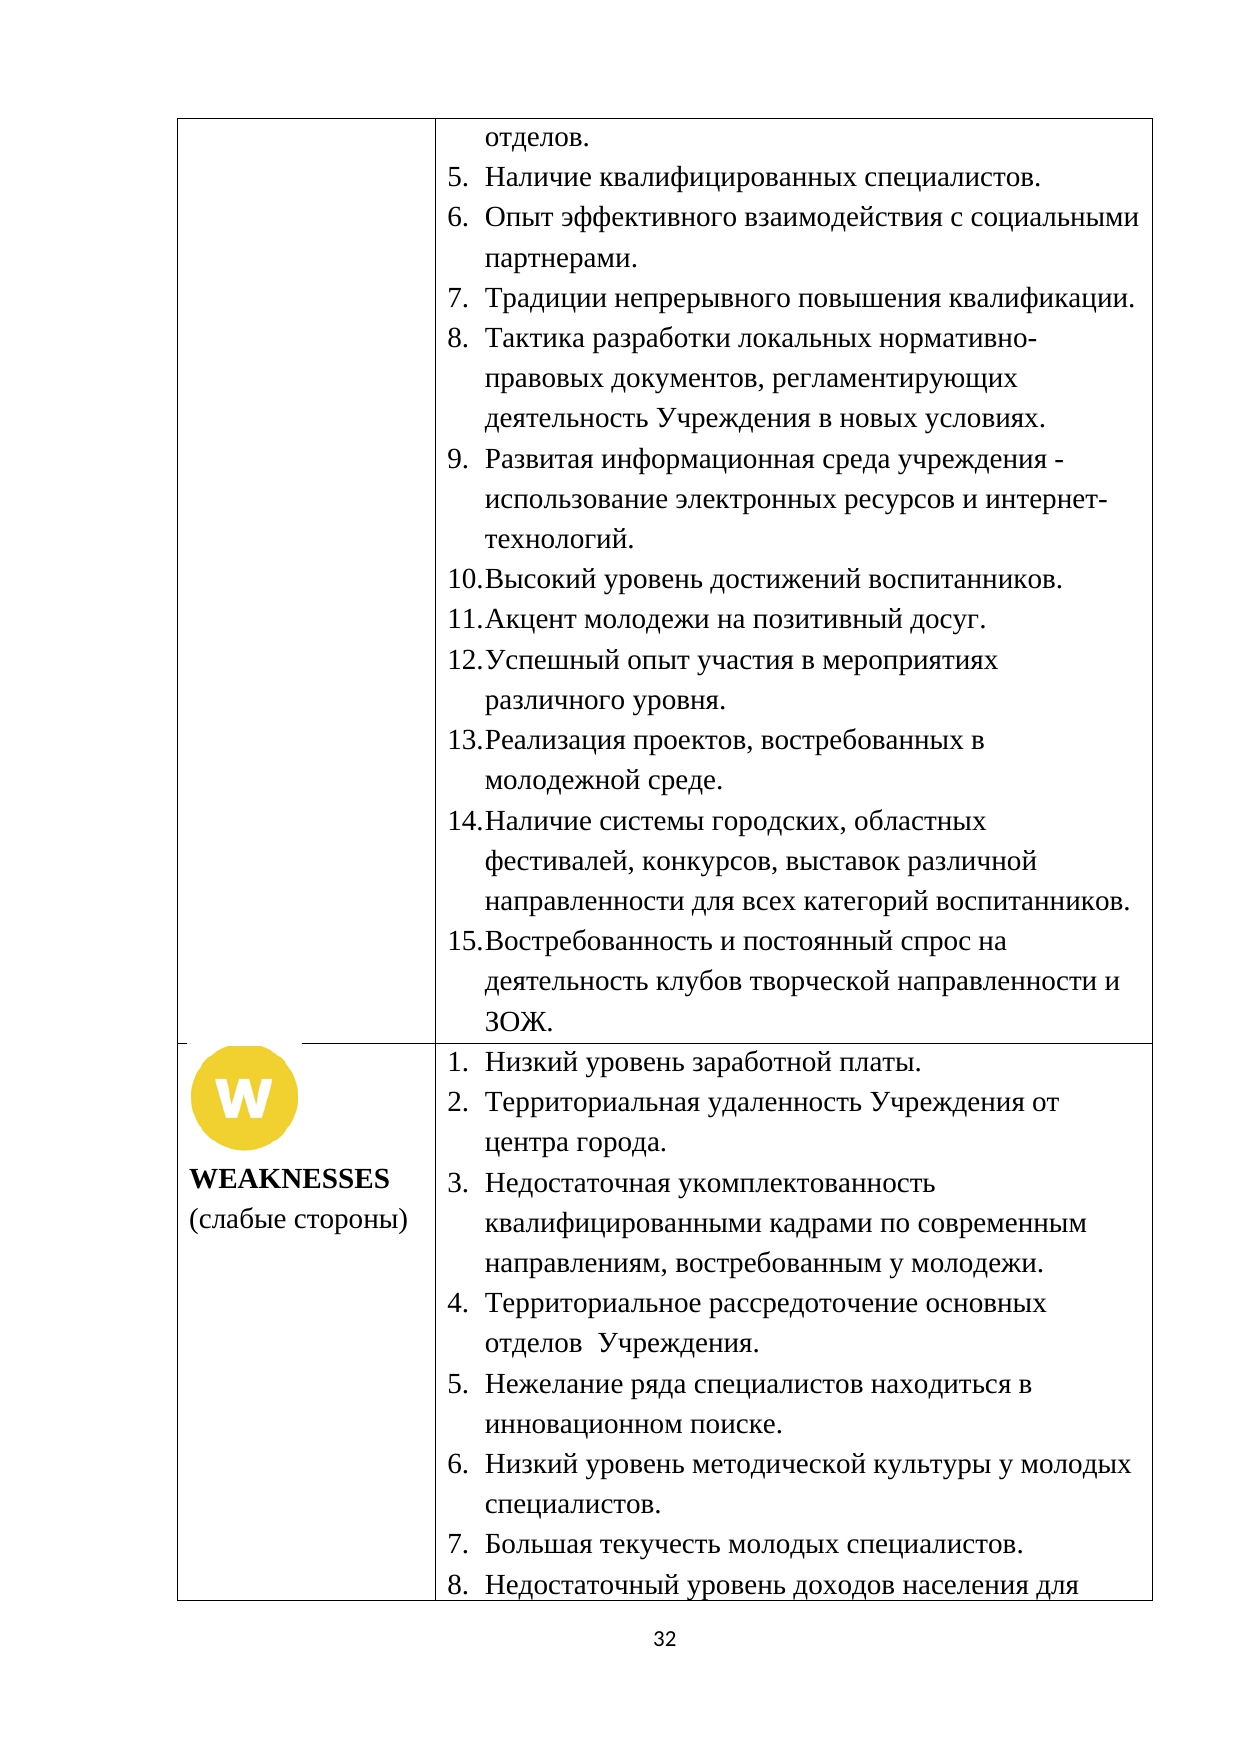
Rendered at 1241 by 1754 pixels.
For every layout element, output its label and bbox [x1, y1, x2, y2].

table_cell [178, 1044, 435, 1600]
table_cell [436, 1044, 1152, 1600]
table_cell [436, 119, 1152, 1043]
picture [191, 1046, 298, 1153]
table_cell [178, 119, 435, 1043]
